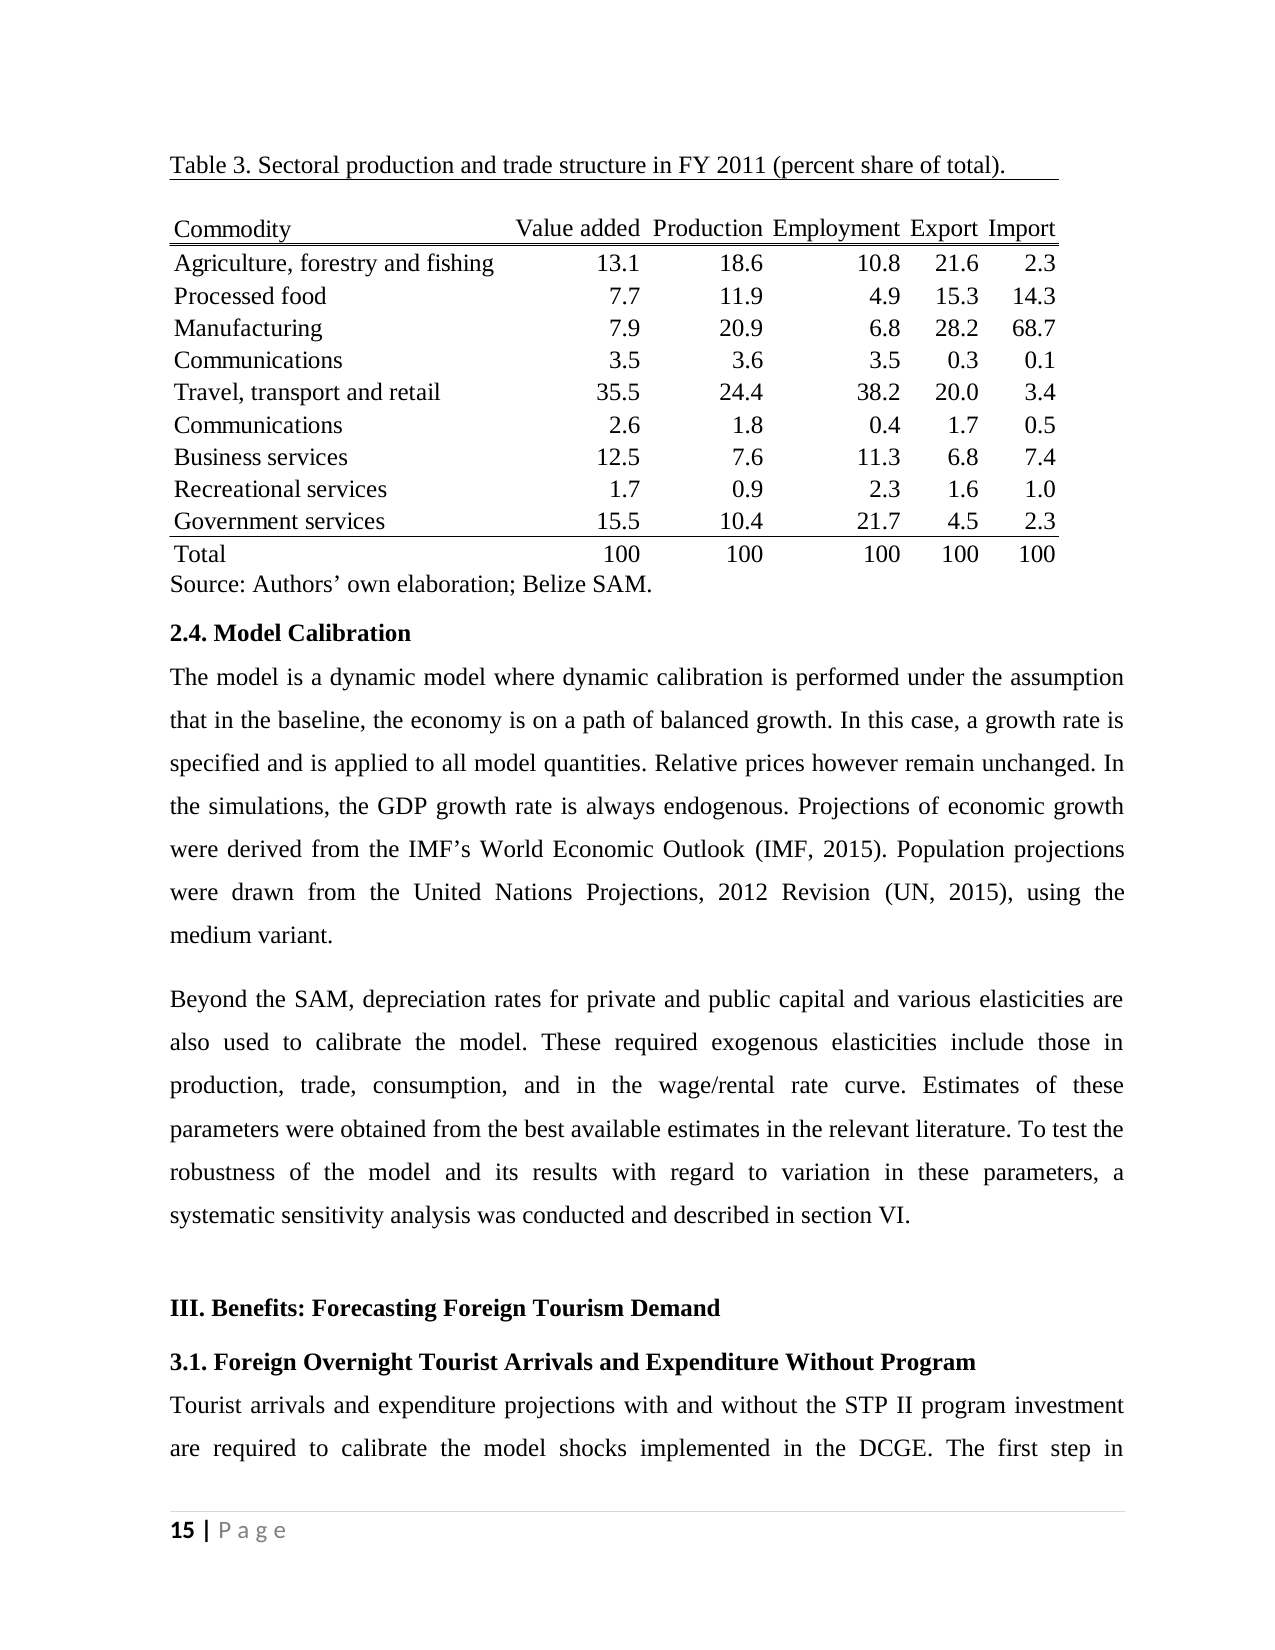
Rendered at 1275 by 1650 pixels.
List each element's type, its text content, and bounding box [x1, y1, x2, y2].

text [169, 1390, 1125, 1462]
text Table 3. Sectoral production and trade structure in FY 2011 (percent share of total). [169, 150, 1125, 179]
text Beyond the SAM, depreciation rates for private and public capital and various elasticities are also used to calibrate the model. These required exogenous elasticities include those in production, trade, consumption, and in the wage/rental rate curve. Estimates of these parameters were obtained from the best available estimates in the relevant literature. To test the robustness of the model and its results with regard to variation in these parameters, a systematic sensitivity analysis was conducted and described in section VI. [169, 984, 1125, 1229]
text The model is a dynamic model where dynamic calibration is performed under the assumption that in the baseline, the economy is on a path of balanced growth. In this case, a growth rate is specified and is applied to all model quantities. Relative prices however remain unchanged. In the simulations, the GDP growth rate is always endogenous. Projections of economic growth were derived from the IMF’s World Economic Outlook (IMF, 2015). Population projections were drawn from the United Nations Projections, 2012 Revision (UN, 2015), using the medium variant. [169, 662, 1125, 949]
subtitle 3.1. Foreign Overnight Tourist Arrivals and Expenditure Without Program [169, 1347, 1125, 1376]
subtitle III. Benefits: Forecasting Foreign Tourism Demand [169, 1293, 1125, 1322]
subtitle 2.4. Model Calibration [169, 618, 1125, 647]
text Source: Authors’ own elaboration; Belize SAM. [169, 569, 1125, 598]
